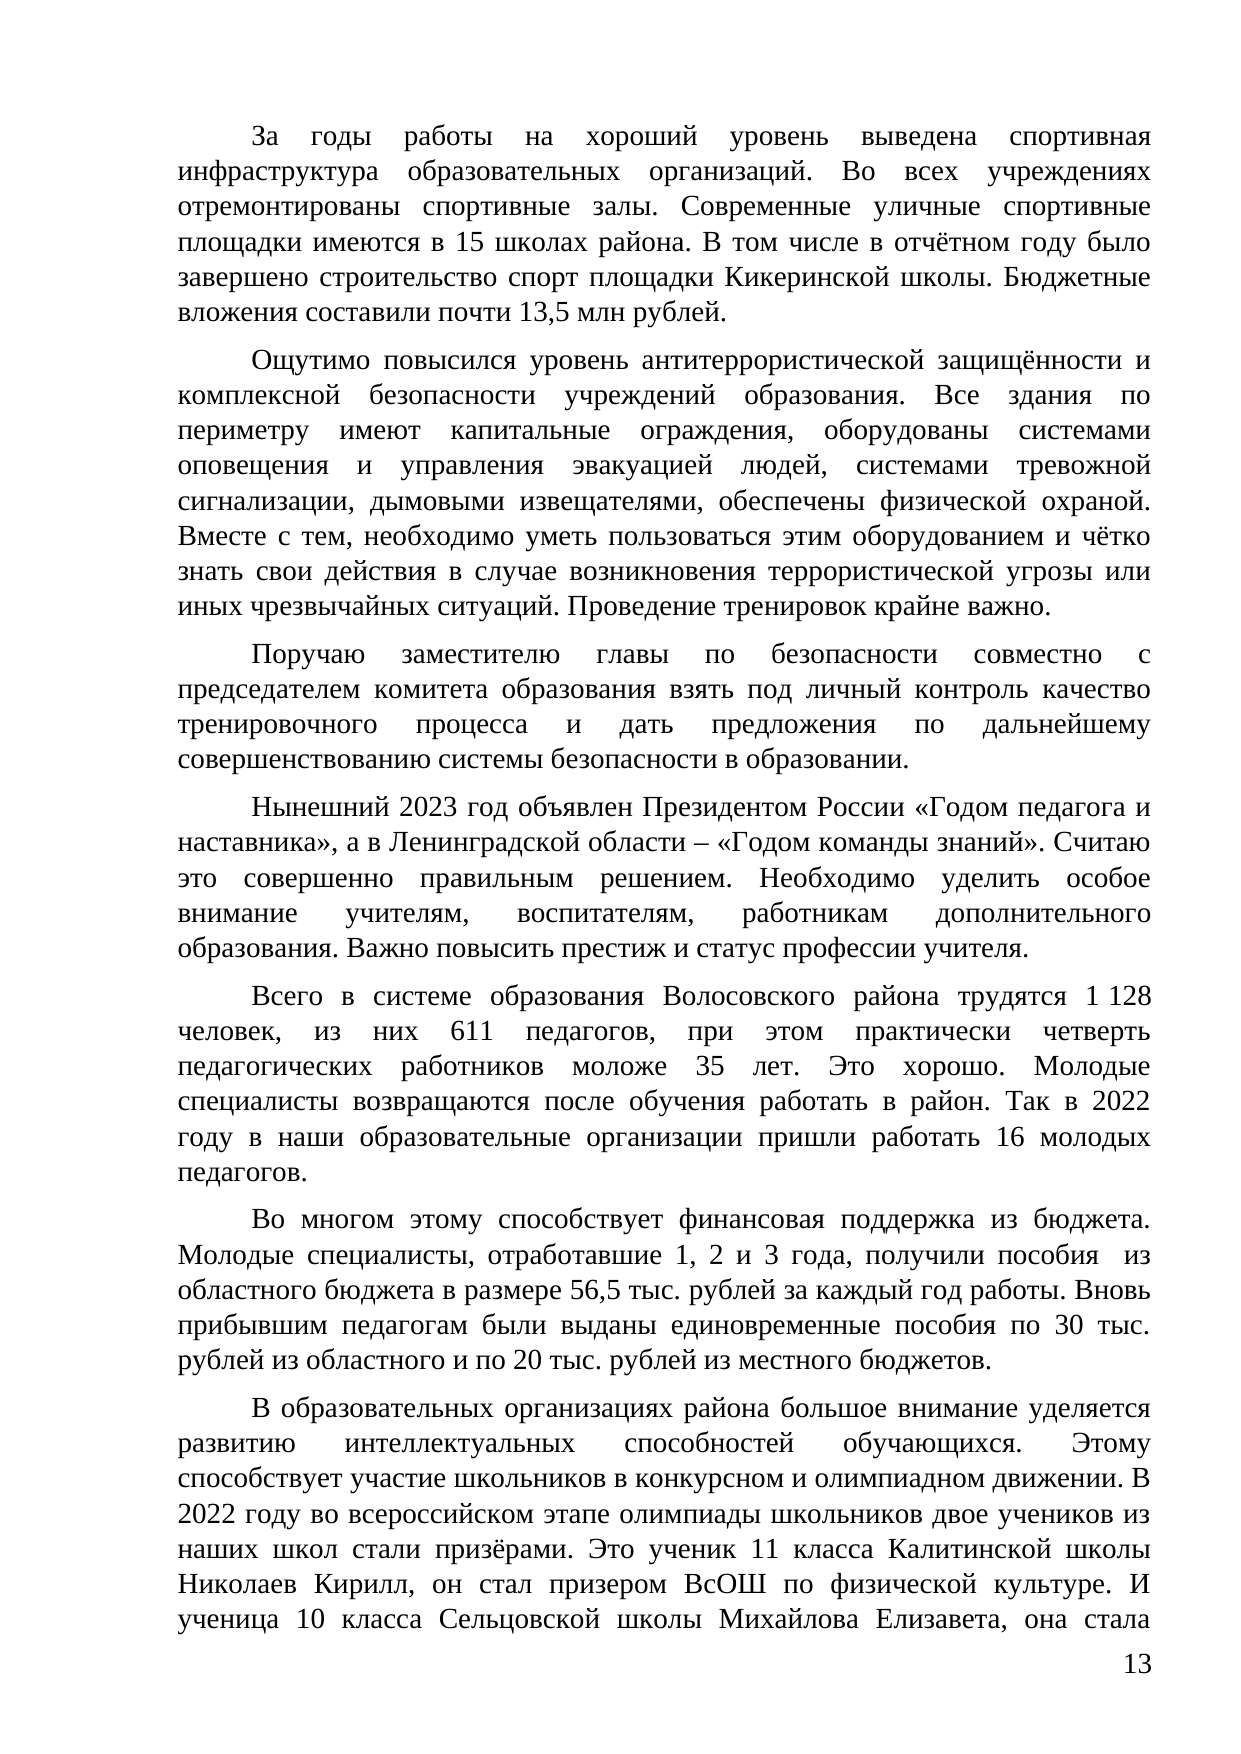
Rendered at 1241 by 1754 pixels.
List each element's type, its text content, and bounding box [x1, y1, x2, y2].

text Во многом этому способствует финансовая поддержка из бюджета. Молодые специалисты, отработавшие 1, 2 и 3 года, получили пособия из областного бюджета в размере 56,5 тыс. рублей за каждый год работы. Вновь прибывшим педагогам были выданы единовременные пособия по 30 тыс. рублей из областного и по 20 тыс. рублей из местного бюджетов. [177, 1202, 1152, 1376]
text Нынешний 2023 год объявлен Президентом России «Годом педагога и наставника», а в Ленинградской области – «Годом команды знаний». Считаю это совершенно правильным решением. Необходимо уделить особое внимание учителям, воспитателям, работникам дополнительного образования. Важно повысить престиж и статус профессии учителя. [177, 789, 1152, 825]
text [177, 1390, 1152, 1635]
text Всего в системе образования Волосовского района трудятся 1 128 человек, из них 611 педагогов, при этом практически четверть педагогических работников моложе 35 лет. Это хорошо. Молодые специалисты возвращаются после обучения работать в район. Так в 2022 году в наши образовательные организации пришли работать 16 молодых педагогов. [177, 978, 1152, 1187]
text За годы работы на хороший уровень выведена спортивная инфраструктура образовательных организаций. Во всех учреждениях отремонтированы спортивные залы. Современные уличные спортивные площадки имеются в 15 школах района. В том числе в отчётном году было завершено строительство спорт площадки Кикеринской школы. Бюджетные вложения составили почти 13,5 млн рублей. [177, 118, 1152, 328]
text Нынешний 2023 год объявлен Президентом России «Годом педагога и наставника», а в Ленинградской области – «Годом команды знаний». Считаю это совершенно правильным решением. Необходимо уделить особое внимание учителям, воспитателям, работникам дополнительного образования. Важно повысить престиж и статус профессии учителя. [177, 928, 1152, 964]
text Поручаю заместителю главы по безопасности совместно с председателем комитета образования взять под личный контроль качество тренировочного процесса и дать предложения по дальнейшему совершенствованию системы безопасности в образовании. [177, 636, 1152, 775]
text Ощутимо повысился уровень антитеррористической защищённости и комплексной безопасности учреждений образования. Все здания по периметру имеют капитальные ограждения, оборудованы системами оповещения и управления эвакуацией людей, системами тревожной сигнализации, дымовыми извещателями, обеспечены физической охраной. Вместе с тем, необходимо уметь пользоваться этим оборудованием и чётко знать свои действия в случае возникновения террористической угрозы или иных чрезвычайных ситуаций. Проведение тренировок крайне важно. [177, 342, 1152, 622]
